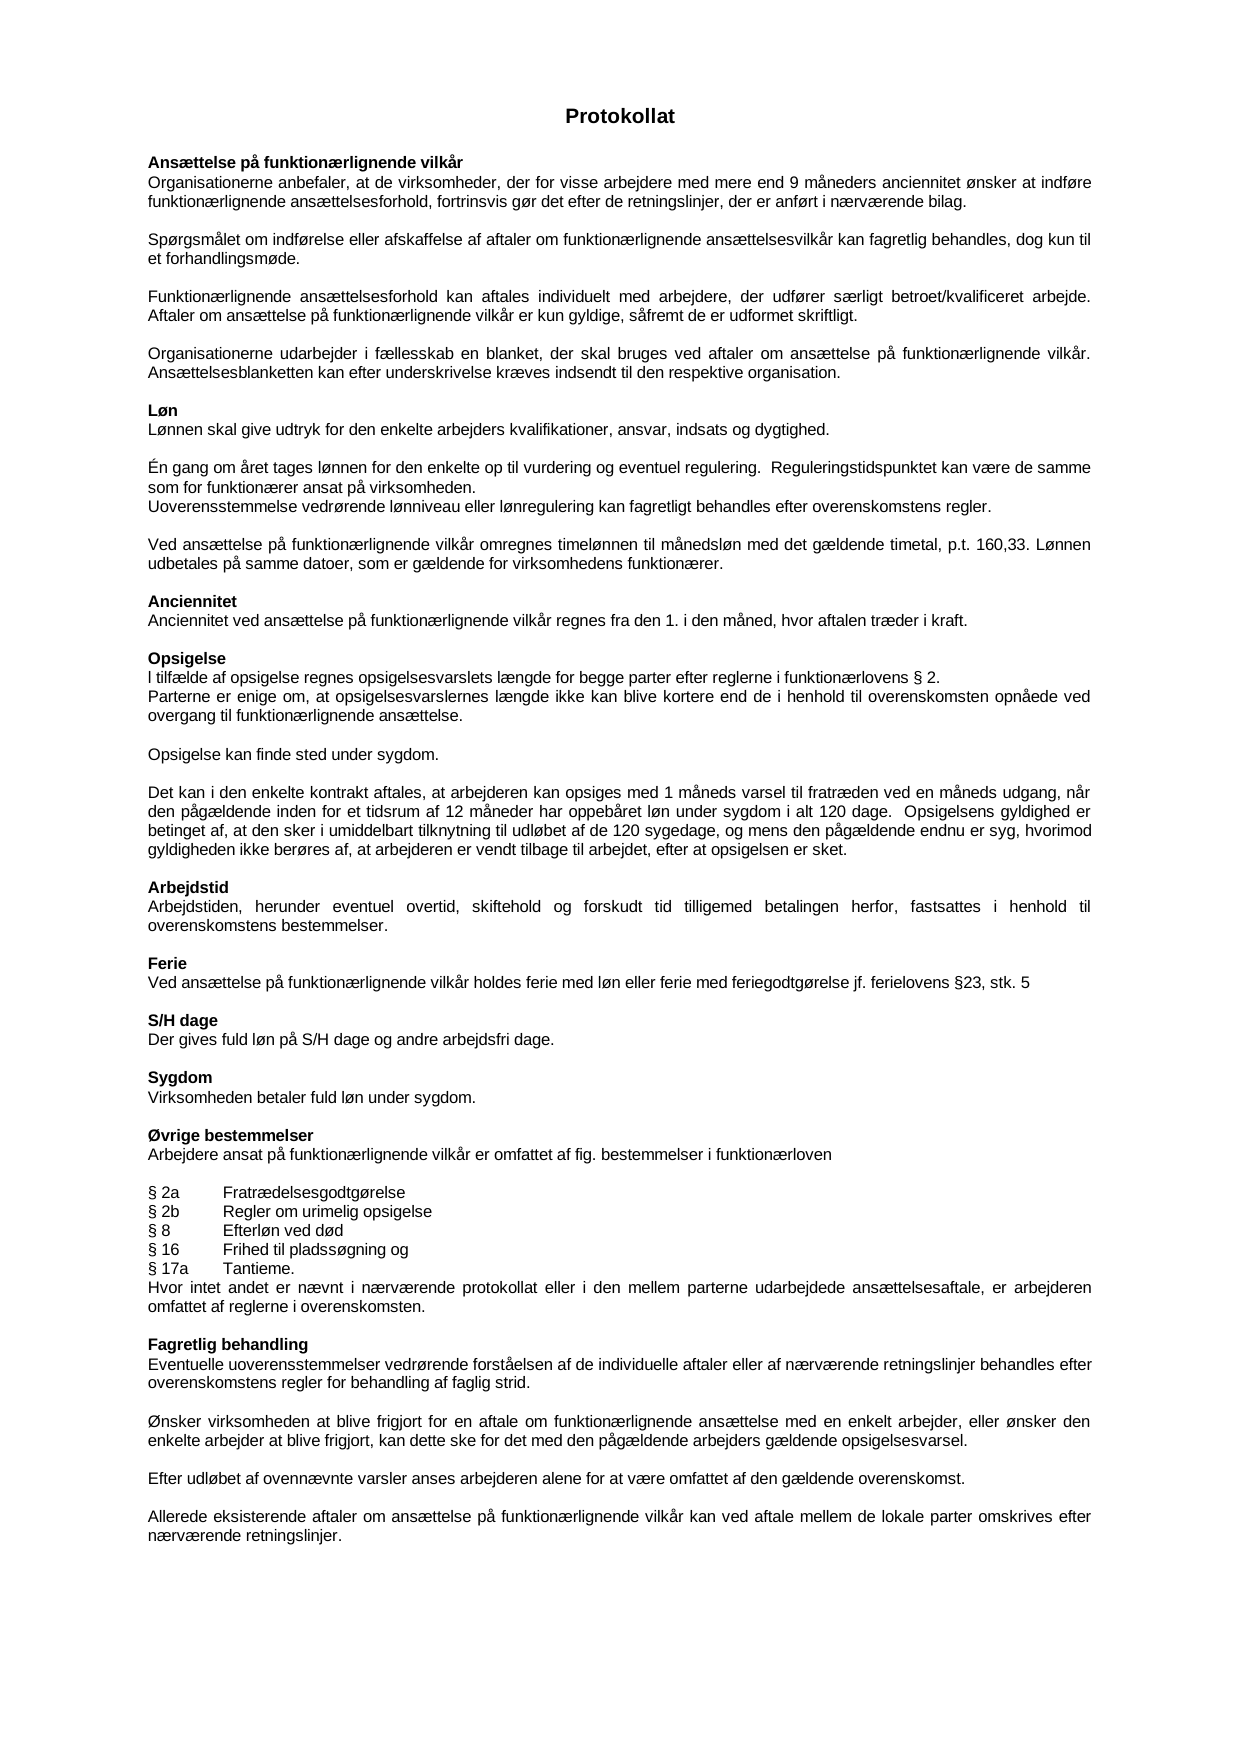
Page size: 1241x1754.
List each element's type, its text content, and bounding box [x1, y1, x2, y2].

text Opsigelse [148, 649, 1092, 668]
text Hvor intet andet er nævnt i nærværende protokollat eller i den mellem parterne udarbejdede ansættelsesaftale, er arbejderen omfattet af reglerne i overenskomsten. [148, 1278, 1092, 1316]
text Ønsker virksomheden at blive frigjort for en aftale om funktionærlignende ansættelse med en enkelt arbejder, eller ønsker den enkelte arbejder at blive frigjort, kan dette ske for det med den pågældende arbejders gældende opsigelsesvarsel. [148, 1412, 1092, 1450]
text Efter udløbet af ovennævnte varsler anses arbejderen alene for at være omfattet af den gældende overenskomst. [148, 1469, 1092, 1488]
text Én gang om året tages lønnen for den enkelte op til vurdering og eventuel regulering. Reguleringstidspunktet kan være de samme som for funktionærer ansat på virksomheden. [148, 458, 1092, 497]
text Allerede eksisterende aftaler om ansættelse på funktionærlignende vilkår kan ved aftale mellem de lokale parter omskrives efter nærværende retningslinjer. [148, 1507, 1092, 1545]
text § 16 Frihed til pladssøgning og [148, 1240, 1092, 1259]
text Eventuelle uoverensstemmelser vedrørende forståelsen af de individuelle aftaler eller af nærværende retningslinjer behandles efter overenskomstens regler for behandling af faglig strid. [148, 1354, 1092, 1392]
text Øvrige bestemmelser [148, 1126, 1092, 1145]
text Det kan i den enkelte kontrakt aftales, at arbejderen kan opsiges med 1 måneds varsel til fratræden ved en måneds udgang, når den pågældende inden for et tidsrum af 12 måneder har oppebåret løn under sygdom i alt 120 dage. Opsigelsens gyldighed er betinget af, at den sker i umiddelbart tilknytning til udløbet af de 120 sygedage, og mens den pågældende endnu er syg, hvorimod gyldigheden ikke berøres af, at arbejderen er vendt tilbage til arbejdet, efter at opsigelsen er sket. [148, 782, 1092, 859]
text Ved ansættelse på funktionærlignende vilkår omregnes timelønnen til månedsløn med det gældende timetal, p.t. 160,33. Lønnen udbetales på samme datoer, som er gældende for virksomhedens funktionærer. [148, 535, 1092, 573]
text Lønnen skal give udtryk for den enkelte arbejders kvalifikationer, ansvar, indsats og dygtighed. [148, 420, 1092, 439]
text Organisationerne udarbejder i fællesskab en blanket, der skal bruges ved aftaler om ansættelse på funktionærlignende vilkår. Ansættelsesblanketten kan efter underskrivelse kræves indsendt til den respektive organisation. [148, 344, 1092, 382]
text Virksomheden betaler fuld løn under sygdom. [148, 1087, 1092, 1107]
text Løn [148, 401, 1092, 420]
text Ved ansættelse på funktionærlignende vilkår holdes ferie med løn eller ferie med feriegodtgørelse jf. ferielovens §23, stk. 5 [148, 973, 1092, 992]
text Fagretlig behandling [148, 1335, 1092, 1354]
text Sygdom [148, 1068, 1092, 1087]
text S/H dage [148, 1011, 1092, 1030]
text Spørgsmålet om indførelse eller afskaffelse af aftaler om funktionærlignende ansættelsesvilkår kan fagretlig behandles, dog kun til et forhandlingsmøde. [148, 230, 1092, 268]
text § 2b Regler om urimelig opsigelse [148, 1202, 1092, 1221]
text l tilfælde af opsigelse regnes opsigelsesvarslets længde for begge parter efter reglerne i funktionærlovens § 2. [148, 668, 1092, 687]
text Arbejdere ansat på funktionærlignende vilkår er omfattet af fig. bestemmelser i funktionærloven [148, 1145, 1092, 1164]
text Anciennitet ved ansættelse på funktionærlignende vilkår regnes fra den 1. i den måned, hvor aftalen træder i kraft. [148, 611, 1092, 630]
text Arbejdstid [148, 878, 1092, 897]
text Uoverensstemmelse vedrørende lønniveau eller lønregulering kan fagretligt behandles efter overenskomstens regler. [148, 497, 1092, 516]
text § 2a Fratrædelsesgodtgørelse [148, 1183, 1092, 1202]
text Arbejdstiden, herunder eventuel overtid, skiftehold og forskudt tid tilligemed betalingen herfor, fastsattes i henhold til overenskomstens bestemmelser. [148, 897, 1092, 935]
text Ansættelse på funktionærlignende vilkår [148, 153, 1092, 172]
text Opsigelse kan finde sted under sygdom. [148, 744, 1092, 763]
text Der gives fuld løn på S/H dage og andre arbejdsfri dage. [148, 1030, 1092, 1049]
text Anciennitet [148, 592, 1092, 611]
text § 17a Tantieme. [148, 1259, 1092, 1278]
text Protokollat [148, 103, 1092, 128]
text Parterne er enige om, at opsigelsesvarslernes længde ikke kan blive kortere end de i henhold til overenskomsten opnåede ved overgang til funktionærlignende ansættelse. [148, 687, 1092, 725]
text Funktionærlignende ansættelsesforhold kan aftales individuelt med arbejdere, der udfører særligt betroet/kvalificeret arbejde. Aftaler om ansættelse på funktionærlignende vilkår er kun gyldige, såfremt de er udformet skriftligt. [148, 287, 1092, 325]
text § 8 Efterløn ved død [148, 1221, 1092, 1240]
text Organisationerne anbefaler, at de virksomheder, der for visse arbejdere med mere end 9 måneders anciennitet ønsker at indføre funktionærlignende ansættelsesforhold, fortrinsvis gør det efter de retningslinjer, der er anført i nærværende bilag. [148, 172, 1092, 211]
text Ferie [148, 954, 1092, 973]
